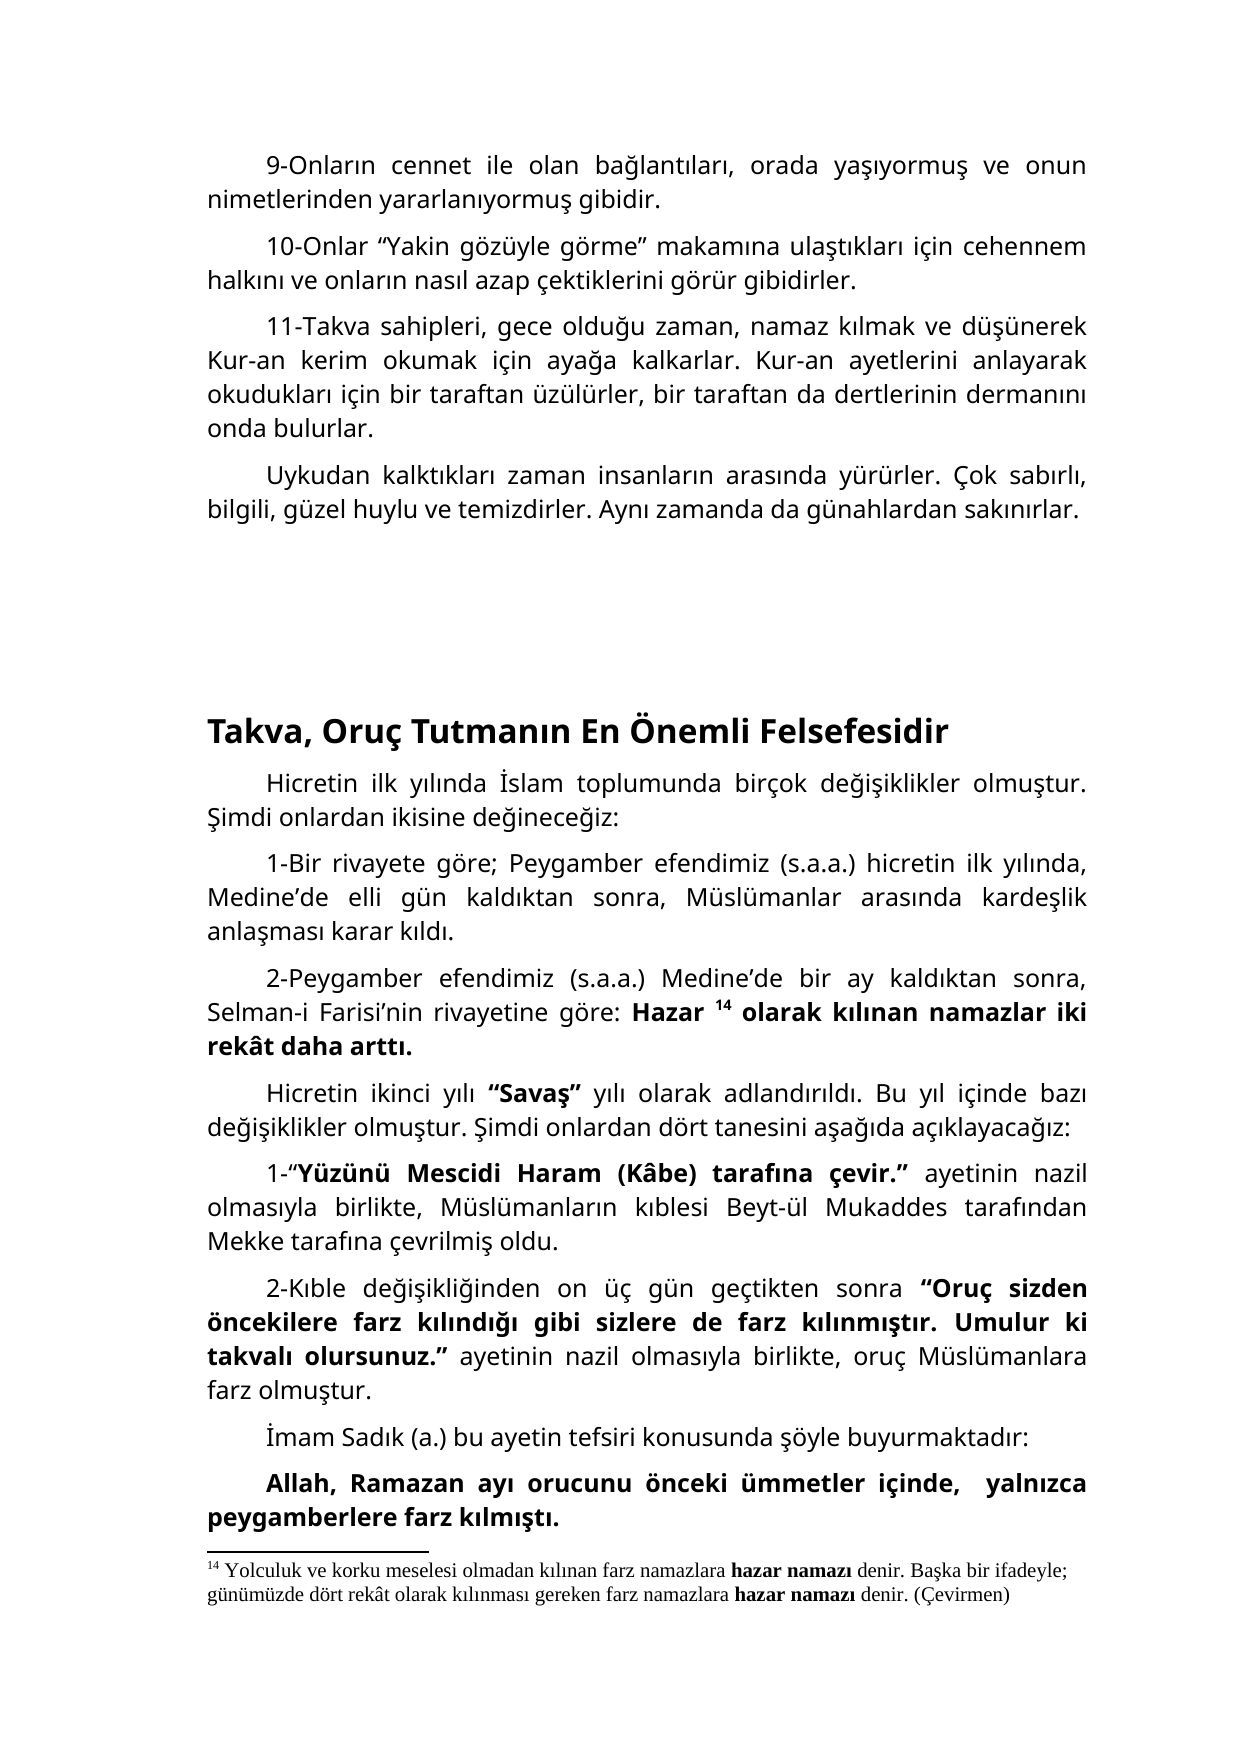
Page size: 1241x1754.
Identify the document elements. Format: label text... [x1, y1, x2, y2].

text 2-Kıble değişikliğinden on üç gün geçtikten sonra “Oruç sizden öncekilere farz kılındığı gibi sizlere de farz kılınmıştır. Umulur ki takvalı olursunuz.” ayetinin nazil olmasıyla birlikte, oruç Müslümanlara farz olmuştur. [207, 1271, 1088, 1407]
subtitle Takva, Oruç Tutmanın En Önemli Felsefesidir [207, 707, 1092, 753]
text Hicretin ilk yılında İslam toplumunda birçok değişiklikler olmuştur. Şimdi onlardan ikisine değineceğiz: [207, 765, 1088, 833]
text Allah, Ramazan ayı orucunu önceki ümmetler içinde, yalnızca peygamberlere farz kılmıştı. [207, 1466, 1088, 1534]
text 1-Bir rivayete göre; Peygamber efendimiz (s.a.a.) hicretin ilk yılında, Medine’de elli gün kaldıktan sonra, Müslümanlar arasında kardeşlik anlaşması karar kıldı. [207, 846, 1088, 948]
text 2-Peygamber efendimiz (s.a.a.) Medine’de bir ay kaldıktan sonra, Selman-i Farisi’nin rivayetine göre: Hazar olarak kılınan namazlar iki rekât daha arttı. [207, 961, 1088, 1063]
text Uykudan kalktıkları zaman insanların arasında yürürler. Çok sabırlı, bilgili, güzel huylu ve temizdirler. Aynı zamanda da günahlardan sakınırlar. [207, 458, 1088, 526]
text Hicretin ikinci yılı “Savaş” yılı olarak adlandırıldı. Bu yıl içinde bazı değişiklikler olmuştur. Şimdi onlardan dört tanesini aşağıda açıklayacağız: [207, 1075, 1088, 1143]
text 9-Onların cennet ile olan bağlantıları, orada yaşıyormuş ve onun nimetlerinden yararlanıyormuş gibidir. [207, 148, 1088, 216]
text İmam Sadık (a.) bu ayetin tefsiri konusunda şöyle buyurmaktadır: [207, 1419, 1088, 1453]
text 11-Takva sahipleri, gece olduğu zaman, namaz kılmak ve düşünerek Kur-an kerim okumak için ayağa kalkarlar. Kur-an ayetlerini anlayarak okudukları için bir taraftan üzülürler, bir taraftan da dertlerinin dermanını onda bulurlar. [207, 309, 1088, 445]
text 10-Onlar “Yakin gözüyle görme” makamına ulaştıkları için cehennem halkını ve onların nasıl azap çektiklerini görür gibidirler. [207, 228, 1088, 296]
text 1-“Yüzünü Mescidi Haram (Kâbe) tarafına çevir.” ayetinin nazil olmasıyla birlikte, Müslümanların kıblesi Beyt-ül Mukaddes tarafından Mekke tarafına çevrilmiş oldu. [207, 1156, 1088, 1258]
